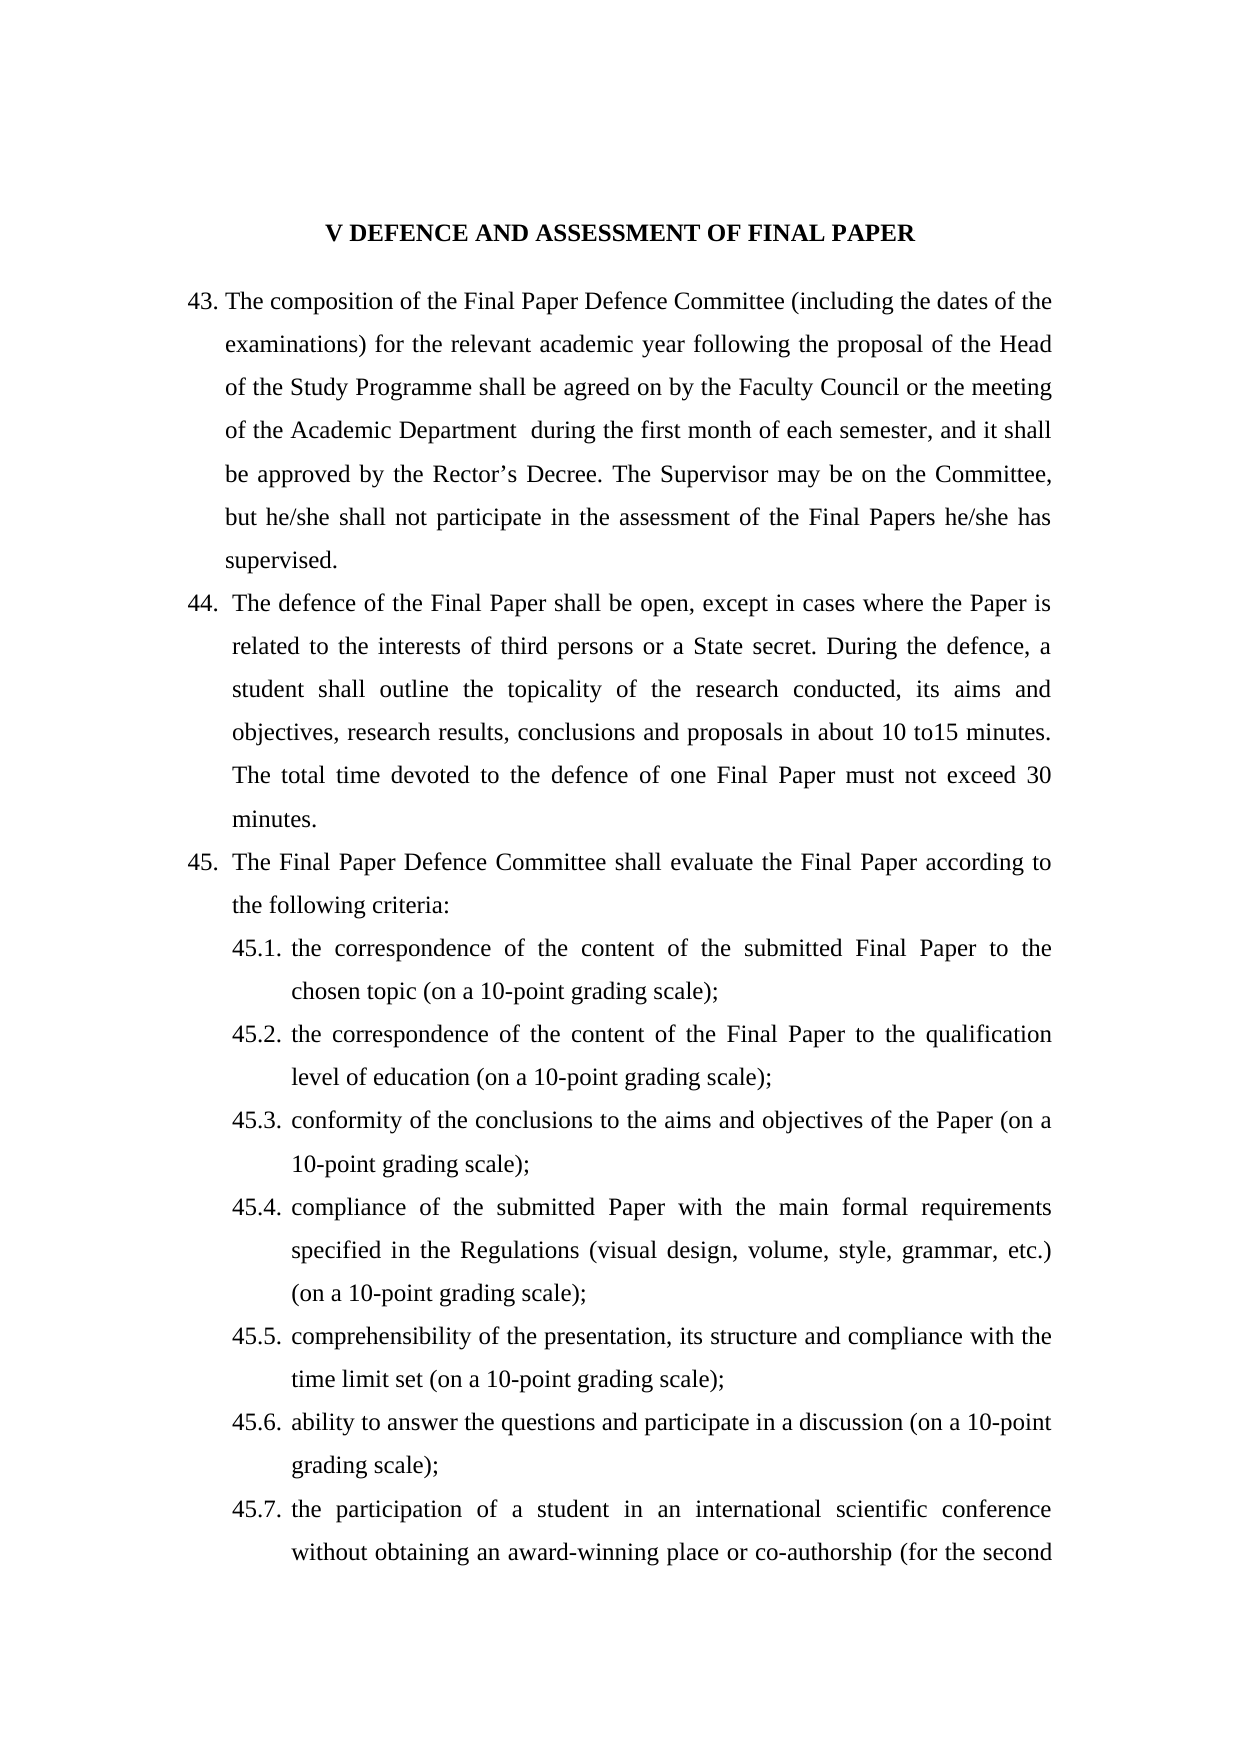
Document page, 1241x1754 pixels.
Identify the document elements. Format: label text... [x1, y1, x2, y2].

list The composition of the Final Paper Defence Committee (including the dates of the examinations) for the relevant academic year following the proposal of the Head of the Study Programme shall be agreed on by the Faculty Council or the meeting of the Academic Department during the first month of each semester, and it shall be approved by the Rector’s Decree. The Supervisor may be on the Committee, but he/she shall not participate in the assessment of the Final Papers he/she has supervised. [187, 286, 1053, 574]
list The defence of the Final Paper shall be open, except in cases where the Paper is related to the interests of third persons or a State secret. During the defence, a student shall outline the topicality of the research conducted, its aims and objectives, research results, conclusions and proposals in about 10 to15 minutes. The total time devoted to the defence of one Final Paper must not exceed 30 minutes. [187, 588, 1053, 832]
text V DEFENCE AND ASSESSMENT OF FINAL PAPER [187, 218, 1053, 247]
list comprehensibility of the presentation, its structure and compliance with the time limit set (on a 10-point grading scale); [232, 1321, 1053, 1393]
list conformity of the conclusions to the aims and objectives of the Paper (on a 10-point grading scale); [232, 1106, 1053, 1177]
list ability to answer the questions and participate in a discussion (on a 10-point grading scale); [232, 1407, 1053, 1479]
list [232, 1494, 1053, 1566]
list The Final Paper Defence Committee shall evaluate the Final Paper according to the following criteria: [187, 847, 1053, 919]
list compliance of the submitted Paper with the main formal requirements specified in the Regulations (visual design, volume, style, grammar, etc.) (on a 10-point grading scale); [232, 1192, 1053, 1307]
list the correspondence of the content of the submitted Final Paper to the chosen topic (on a 10-point grading scale); [232, 933, 1053, 1005]
list the correspondence of the content of the Final Paper to the qualification level of education (on a 10-point grading scale); [232, 1019, 1053, 1091]
